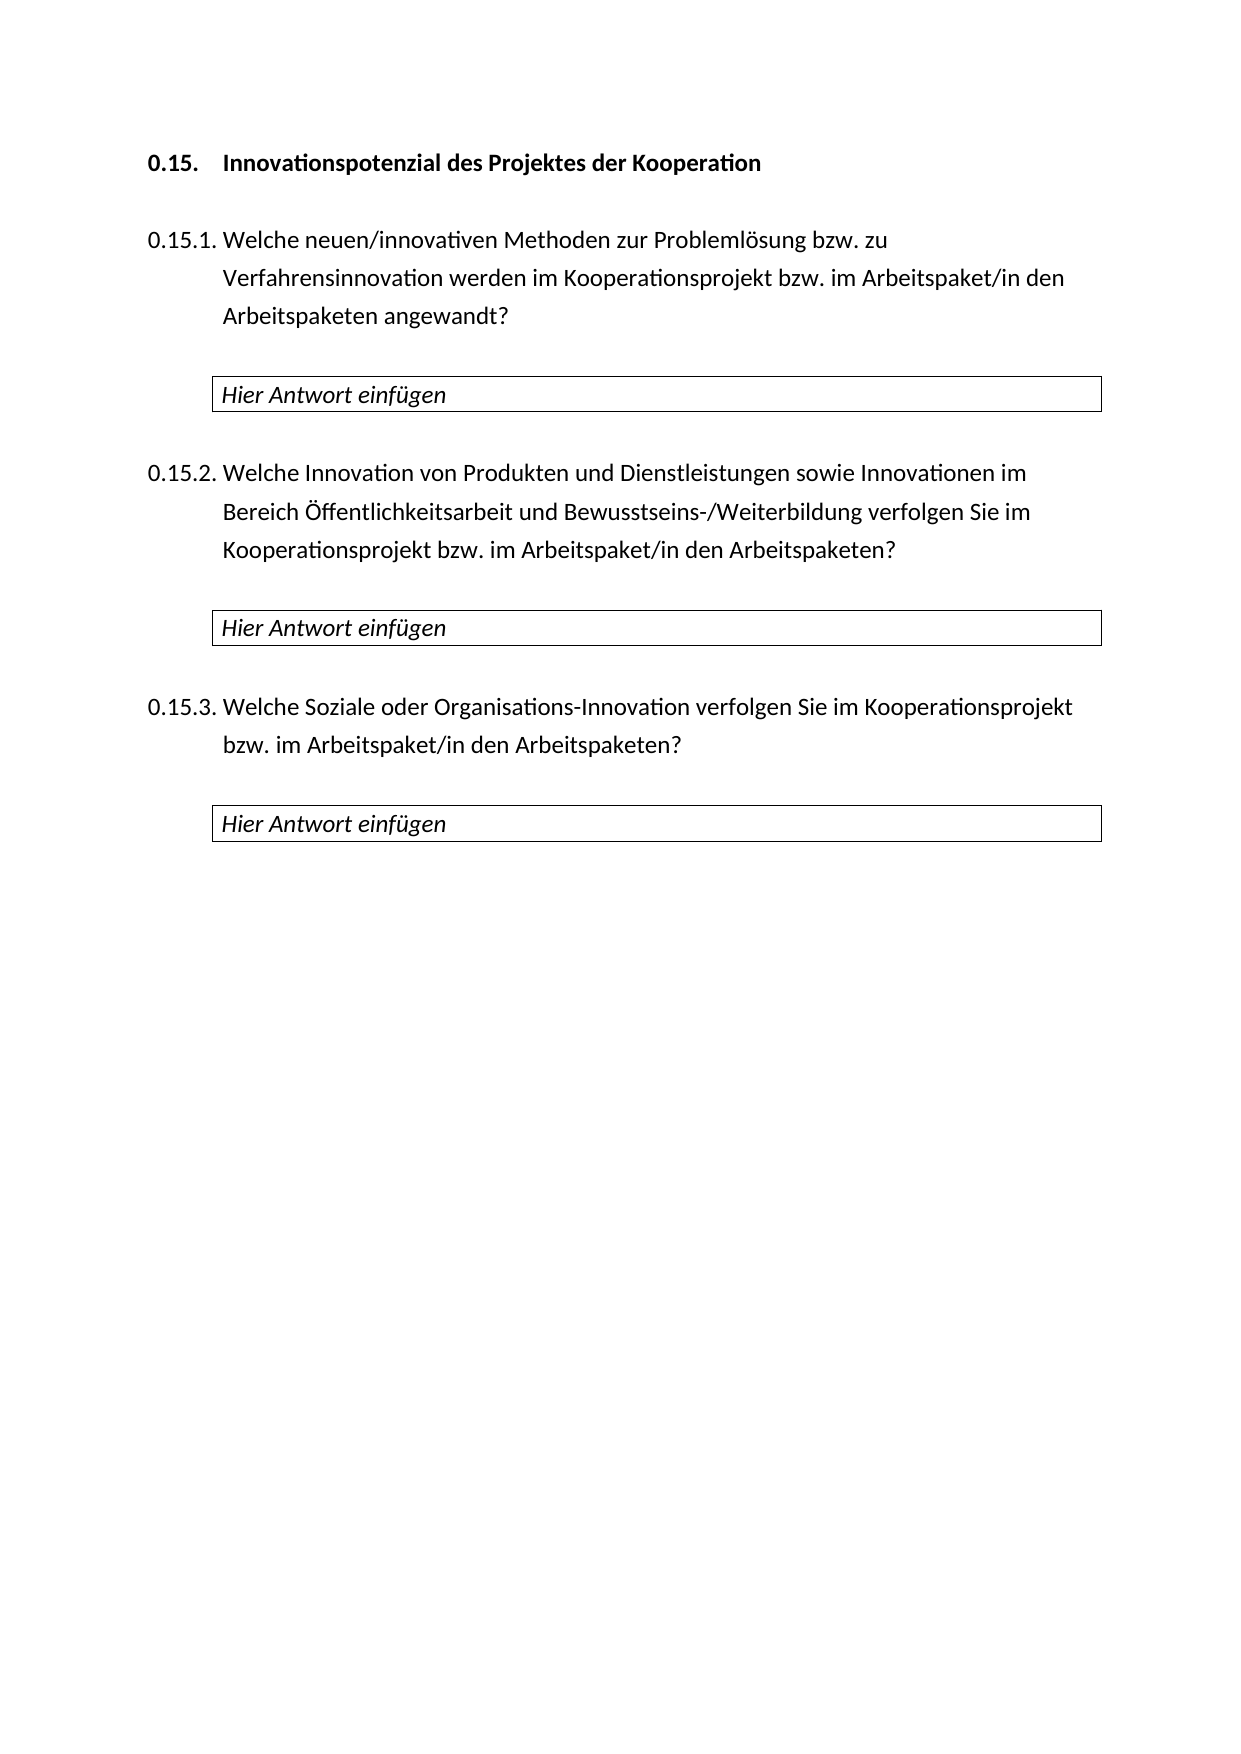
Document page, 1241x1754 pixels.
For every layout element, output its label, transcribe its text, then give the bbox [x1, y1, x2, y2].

list Innovationspotenzial des Projektes der Kooperation [148, 148, 1093, 178]
list Welche Innovation von Produkten und Dienstleistungen sowie Innovationen im Bereich Öffentlichkeitsarbeit und Bewusstseins-/Weiterbildung verfolgen Sie im Kooperationsprojekt bzw. im Arbeitspaket/in den Arbeitspaketen? [148, 458, 1093, 564]
text Hier Antwort einfügen [213, 611, 1101, 645]
list Welche neuen/innovativen Methoden zur Problemlösung bzw. zu Verfahrensinnovation werden im Kooperationsprojekt bzw. im Arbeitspaket/in den Arbeitspaketen angewandt? [148, 224, 1093, 331]
list Welche Soziale oder Organisations-Innovation verfolgen Sie im Kooperationsprojekt bzw. im Arbeitspaket/in den Arbeitspaketen? [148, 691, 1093, 760]
text Hier Antwort einfügen [213, 806, 1101, 841]
text Hier Antwort einfügen [213, 377, 1101, 411]
